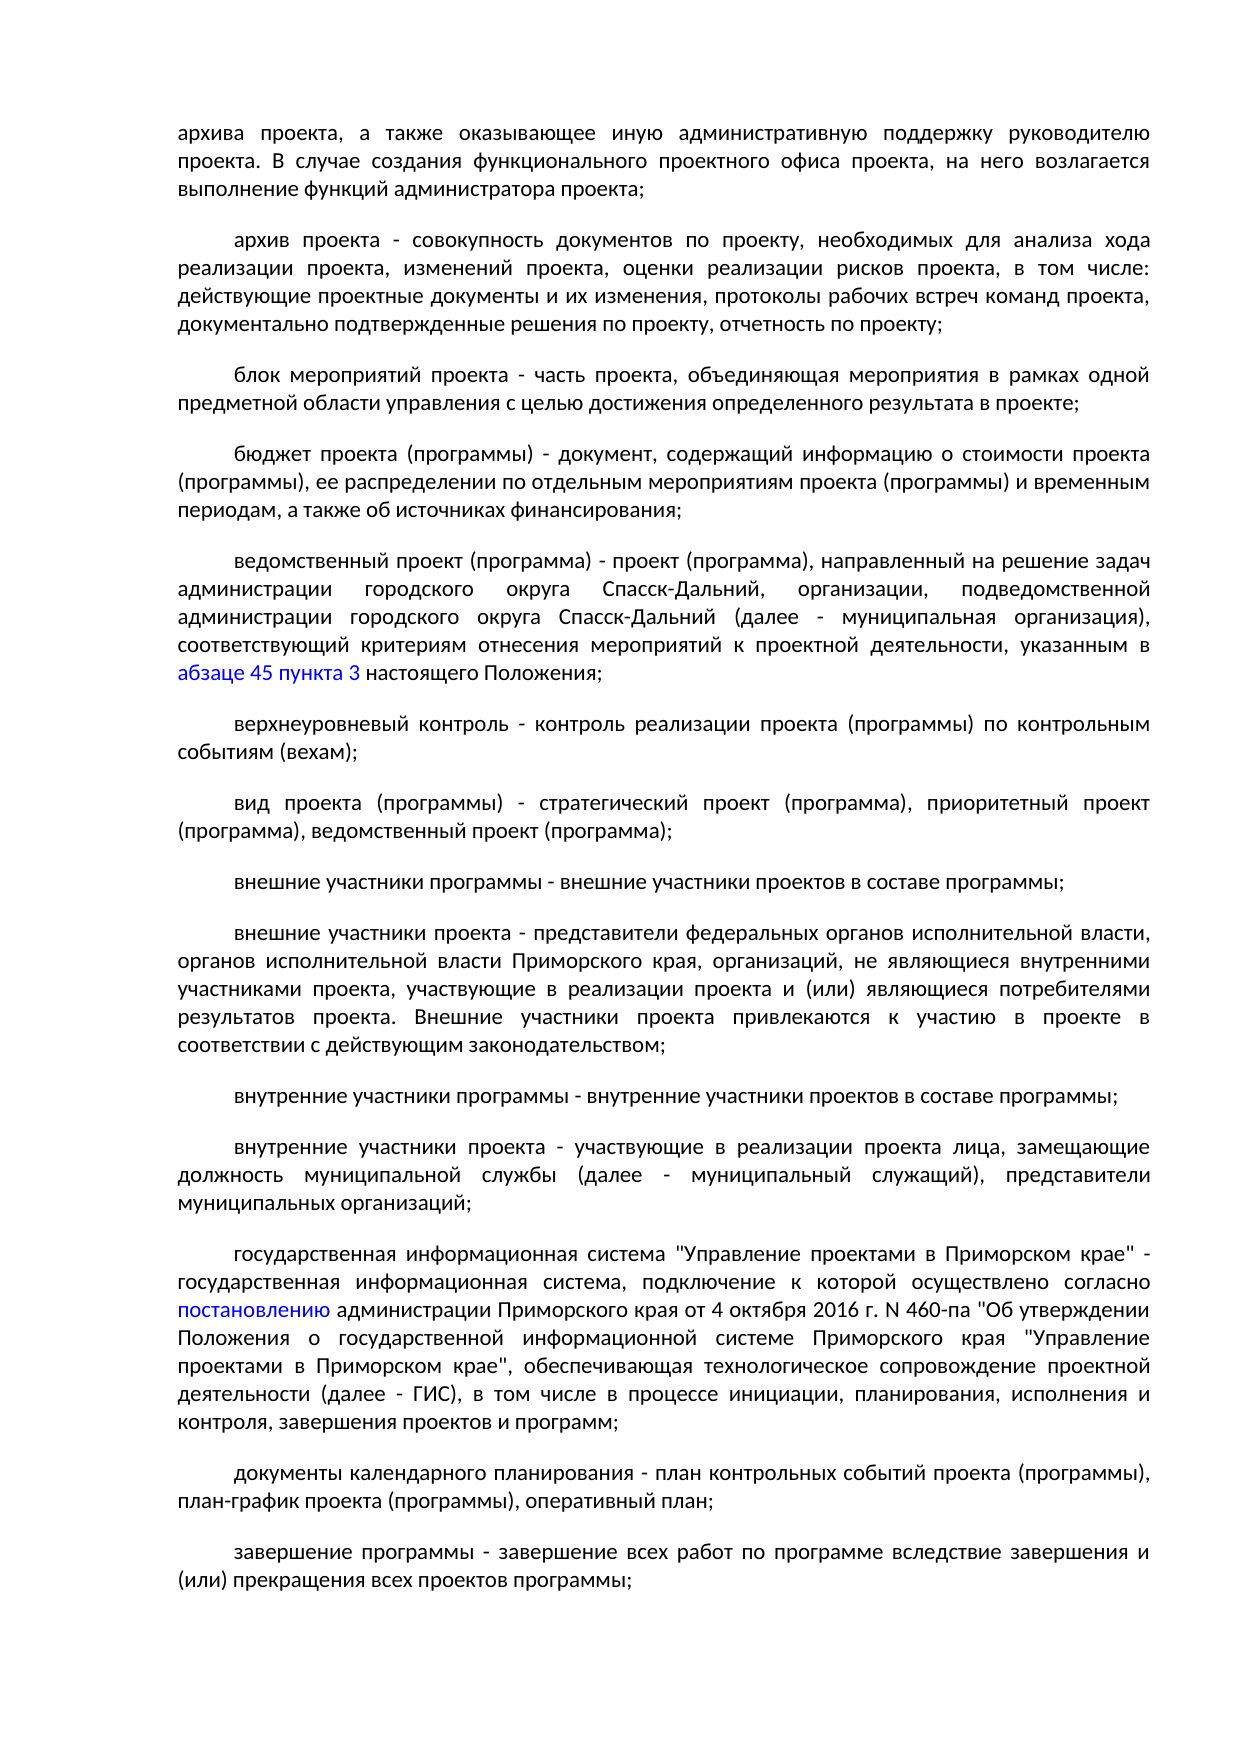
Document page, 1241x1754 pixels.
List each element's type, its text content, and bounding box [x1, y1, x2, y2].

text верхнеуровневый контроль - контроль реализации проекта (программы) по контрольным событиям (вехам); [177, 709, 1152, 765]
text внутренние участники проекта - участвующие в реализации проекта лица, замещающие должность муниципальной службы (далее - муниципальный служащий), представители муниципальных организаций; [177, 1132, 1152, 1216]
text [177, 118, 1152, 202]
text вид проекта (программы) - стратегический проект (программа), приоритетный проект (программа), ведомственный проект (программа); [177, 788, 1152, 844]
text внешние участники программы - внешние участники проектов в составе программы; [177, 867, 1152, 895]
text государственная информационная система "Управление проектами в Приморском крае" - государственная информационная система, подключение к которой осуществлено согласно постановлению администрации Приморского края от 4 октября 2016 г. N 460-па "Об утверждении Положения о государственной информационной системе Приморского края "Управление проектами в Приморском крае", обеспечивающая технологическое сопровождение проектной деятельности (далее - ГИС), в том числе в процессе инициации, планирования, исполнения и контроля, завершения проектов и программ; [177, 1239, 1152, 1435]
text завершение программы - завершение всех работ по программе вследствие завершения и (или) прекращения всех проектов программы; [177, 1537, 1152, 1593]
text внешние участники проекта - представители федеральных органов исполнительной власти, органов исполнительной власти Приморского края, организаций, не являющиеся внутренними участниками проекта, участвующие в реализации проекта и (или) являющиеся потребителями результатов проекта. Внешние участники проекта привлекаются к участию в проекте в соответствии с действующим законодательством; [177, 918, 1152, 1058]
text бюджет проекта (программы) - документ, содержащий информацию о стоимости проекта (программы), ее распределении по отдельным мероприятиям проекта (программы) и временным периодам, а также об источниках финансирования; [177, 439, 1152, 523]
text блок мероприятий проекта - часть проекта, объединяющая мероприятия в рамках одной предметной области управления с целью достижения определенного результата в проекте; [177, 360, 1152, 416]
text ведомственный проект (программа) - проект (программа), направленный на решение задач администрации городского округа Спасск-Дальний, организации, подведомственной администрации городского округа Спасск-Дальний (далее - муниципальная организация), соответствующий критериям отнесения мероприятий к проектной деятельности, указанным в абзаце 45 пункта 3 настоящего Положения; [177, 546, 1152, 686]
text внутренние участники программы - внутренние участники проектов в составе программы; [177, 1081, 1152, 1109]
text архив проекта - совокупность документов по проекту, необходимых для анализа хода реализации проекта, изменений проекта, оценки реализации рисков проекта, в том числе: действующие проектные документы и их изменения, протоколы рабочих встреч команд проекта, документально подтвержденные решения по проекту, отчетность по проекту; [177, 225, 1152, 337]
text документы календарного планирования - план контрольных событий проекта (программы), план-график проекта (программы), оперативный план; [177, 1458, 1152, 1514]
